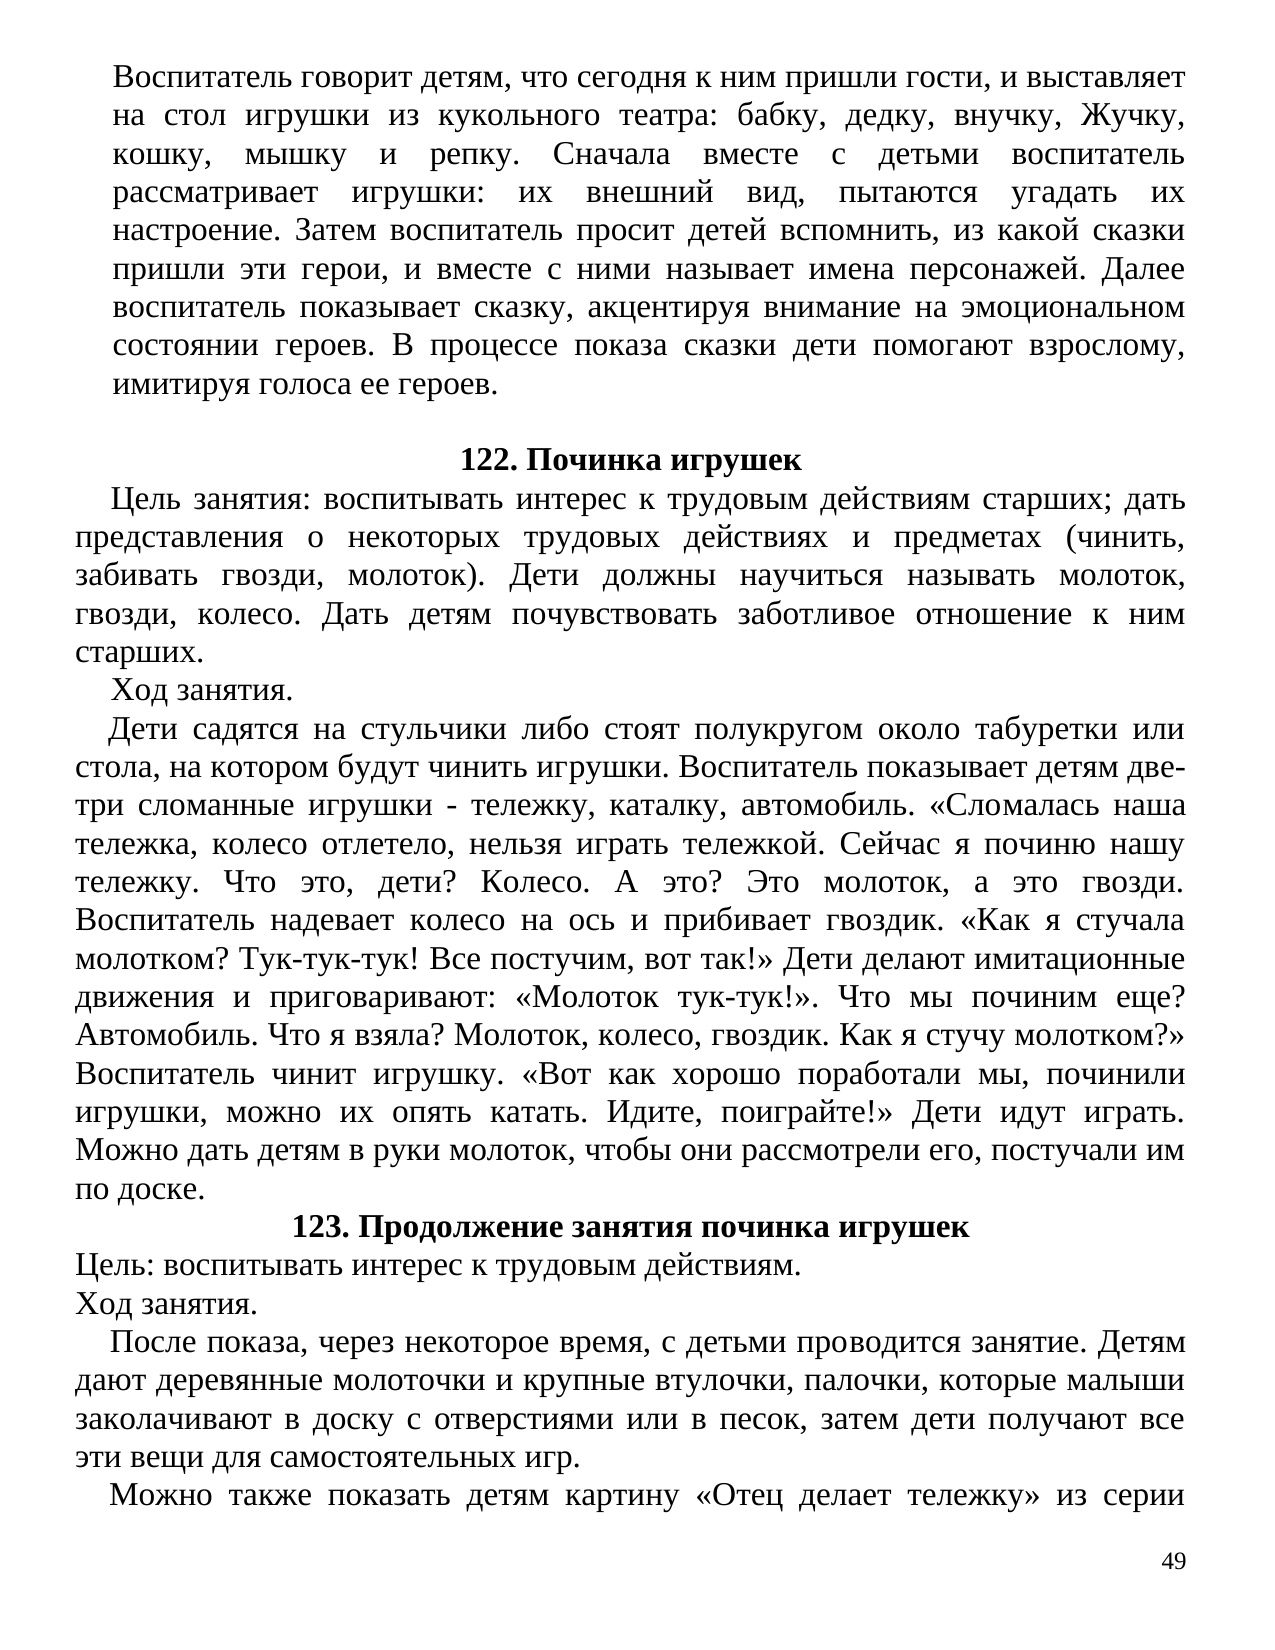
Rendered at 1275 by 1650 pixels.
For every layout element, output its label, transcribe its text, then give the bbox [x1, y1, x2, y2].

text Ход занятия. [75, 669, 1186, 708]
text 123. Продолжение занятия починка игрушек [75, 1206, 1186, 1244]
text После показа, через некоторое время, с детьми проводится занятие. Детям дают деревянные молоточки и крупные втулочки, палочки, которые малыши заколачивают в доску с отверстиями или в песок, затем дети получают все эти вещи для самостоятельных игр. [75, 1321, 1186, 1474]
text Дети садятся на стульчики либо стоят полукругом около табуретки или стола, на котором будут чинить игрушки. Воспитатель показывает детям две-три сломанные игрушки - тележку, каталку, автомобиль. «Сломалась наша тележка, колесо отлетело, нельзя играть тележкой. Сейчас я починю нашу тележку. Что это, дети? Колесо. А это? Это молоток, а это гвозди. Воспитатель надевает колесо на ось и прибивает гвоздик. «Как я стучала молотком? Тук-тук-тук! Все постучим, вот так!» Дети делают имитационные движения и приговаривают: «Молоток тук-тук!». Что мы починим еще? Автомобиль. Что я взяла? Молоток, колесо, гвоздик. Как я стучу молотком?» Воспитатель чинит игрушку. «Вот как хорошо поработали мы, починили игрушки, можно их опять катать. Идите, поиграйте!» Дети идут играть. Можно дать детям в руки молоток, чтобы они рассмотрели его, постучали им по доске. [75, 708, 1186, 1206]
text Ход занятия. [75, 1283, 1186, 1321]
text Воспитатель говорит детям, что сегодня к ним пришли гости, и выставляет на стол игрушки из кукольного театра: бабку, дедку, внучку, Жучку, кошку, мышку и репку. Сначала вместе с детьми воспитатель рассматривает игрушки: их внешний вид, пытаются угадать их настроение. Затем воспитатель просит детей вспомнить, из какой сказки пришли эти герои, и вместе с ними называет имена персонажей. Далее воспитатель показывает сказку, акцентируя внимание на эмоциональном состоянии героев. В процессе показа сказки дети помогают взрослому, имитируя голоса ее героев. [112, 56, 1186, 401]
text 122. Починка игрушек [75, 439, 1186, 478]
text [75, 1474, 1186, 1513]
text Цель: воспитывать интерес к трудовым действиям. [75, 1244, 1186, 1283]
text Цель занятия: воспитывать интерес к трудовым действиям старших; дать представления о некоторых трудовых действиях и предметах (чинить, забивать гвозди, молоток). Дети должны научиться называть молоток, гвозди, колесо. Дать детям почувствовать заботливое отношение к ним старших. [75, 478, 1186, 669]
